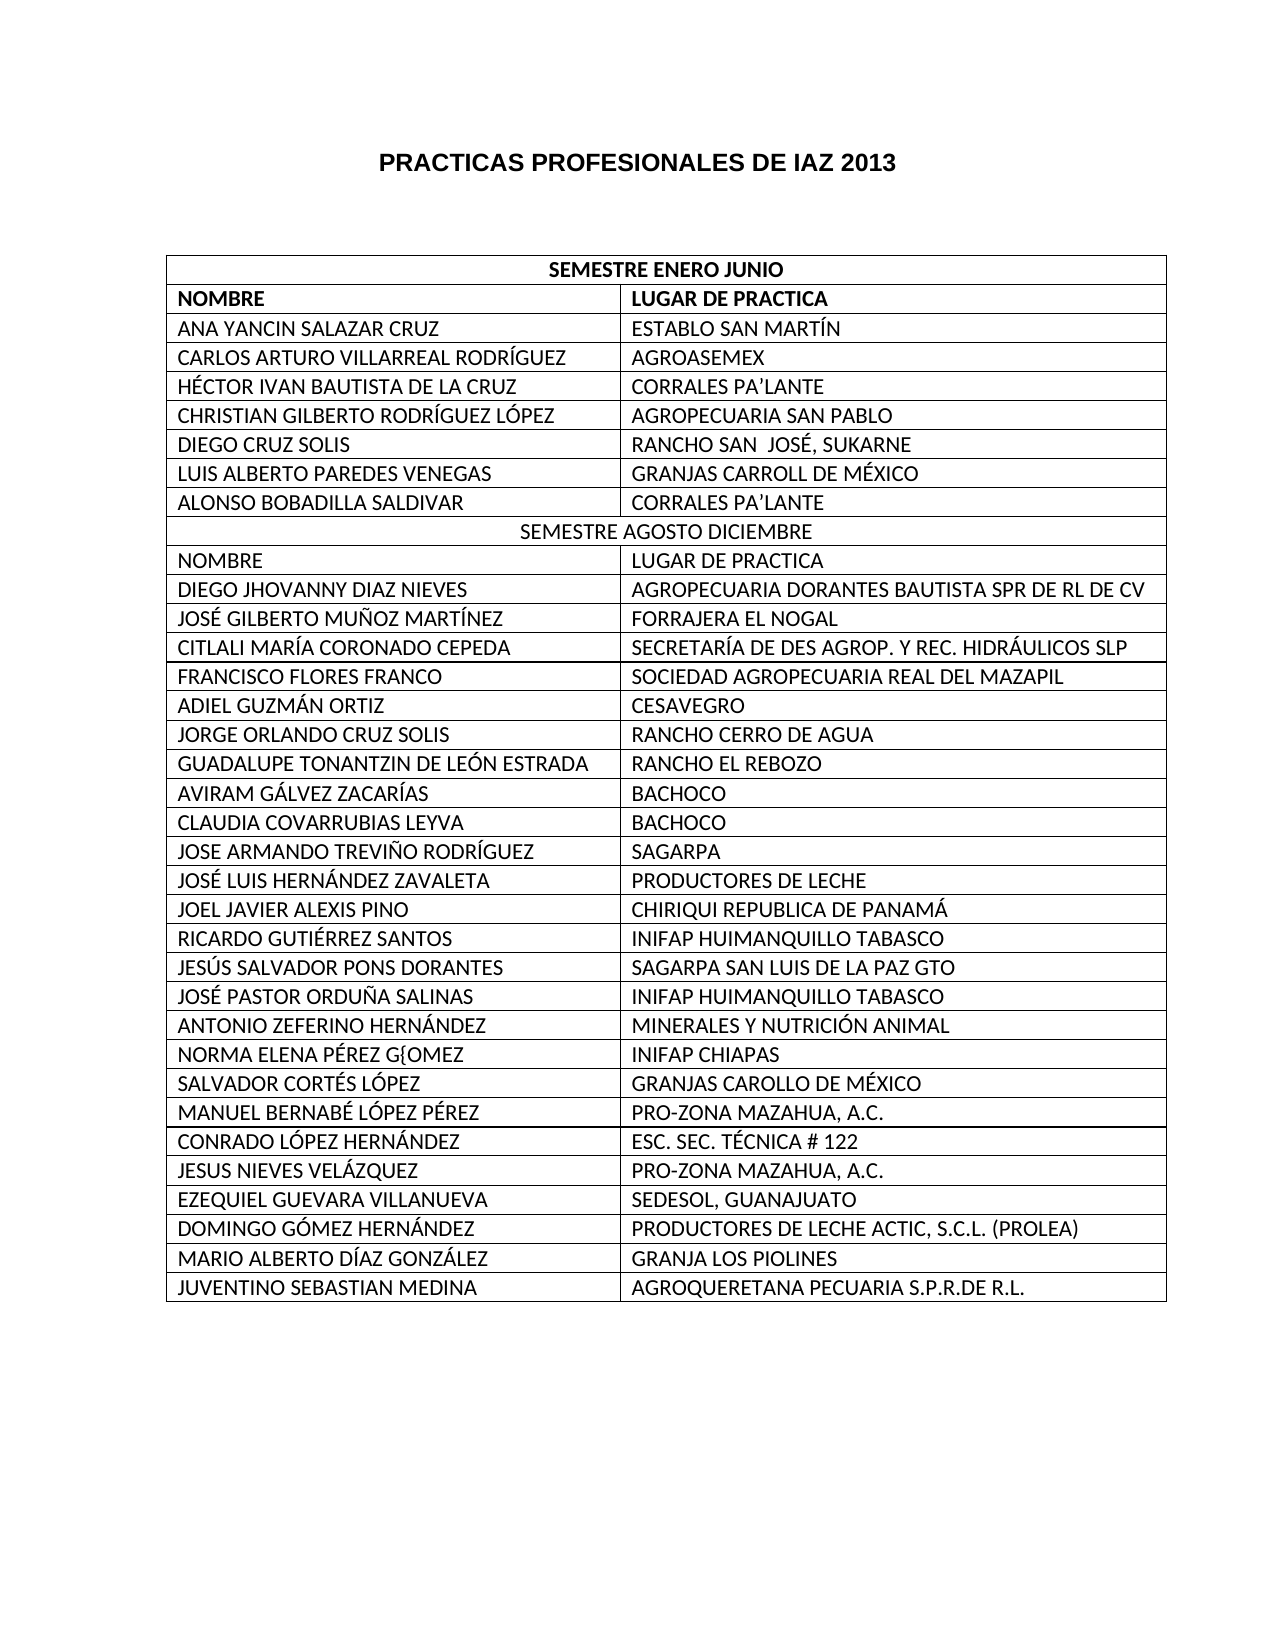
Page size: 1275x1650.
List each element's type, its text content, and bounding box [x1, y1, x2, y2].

table_cell JOSÉ LUIS HERNÁNDEZ ZAVALETA [167, 866, 620, 894]
table_cell ANA YANCIN SALAZAR CRUZ [167, 314, 620, 342]
table_cell INIFAP CHIAPAS [621, 1040, 1166, 1068]
table_cell PRO-ZONA MAZAHUA, A.C. [621, 1156, 1166, 1184]
table_cell INIFAP HUIMANQUILLO TABASCO [621, 982, 1166, 1010]
table_cell CHIRIQUI REPUBLICA DE PANAMÁ [621, 895, 1166, 923]
table_cell DIEGO JHOVANNY DIAZ NIEVES [167, 575, 620, 603]
table_cell CORRALES PA’LANTE [621, 488, 1166, 516]
table_cell AGROQUERETANA PECUARIA S.P.R.DE R.L. [621, 1273, 1166, 1301]
table_cell RANCHO CERRO DE AGUA [621, 721, 1166, 748]
table_cell JOSÉ PASTOR ORDUÑA SALINAS [167, 982, 620, 1010]
table_cell ANTONIO ZEFERINO HERNÁNDEZ [167, 1011, 620, 1039]
table_cell ALONSO BOBADILLA SALDIVAR [167, 488, 620, 516]
table_cell CONRADO LÓPEZ HERNÁNDEZ [167, 1128, 620, 1155]
table_cell GRANJA LOS PIOLINES [621, 1244, 1166, 1272]
table_cell EZEQUIEL GUEVARA VILLANUEVA [167, 1186, 620, 1213]
table_cell CORRALES PA’LANTE [621, 372, 1166, 400]
table_cell INIFAP HUIMANQUILLO TABASCO [621, 924, 1166, 952]
table_cell PRODUCTORES DE LECHE [621, 866, 1166, 894]
table_header SEMESTRE ENERO JUNIO [167, 256, 1166, 283]
table_cell ESTABLO SAN MARTÍN [621, 314, 1166, 342]
table_cell PRO-ZONA MAZAHUA, A.C. [621, 1098, 1166, 1126]
text PRACTICAS PROFESIONALES DE IAZ 2013 [177, 148, 1098, 176]
table_cell SEMESTRE AGOSTO DICIEMBRE [167, 517, 1166, 545]
table_cell FRANCISCO FLORES FRANCO [167, 663, 620, 690]
table_cell SOCIEDAD AGROPECUARIA REAL DEL MAZAPIL [621, 663, 1166, 690]
table_cell JOEL JAVIER ALEXIS PINO [167, 895, 620, 923]
table_cell AVIRAM GÁLVEZ ZACARÍAS [167, 779, 620, 807]
table_cell AGROPECUARIA DORANTES BAUTISTA SPR DE RL DE CV [621, 575, 1166, 603]
table_cell NOMBRE [167, 285, 620, 313]
table_cell AGROASEMEX [621, 343, 1166, 371]
table_cell ADIEL GUZMÁN ORTIZ [167, 691, 620, 719]
table_cell LUGAR DE PRACTICA [621, 546, 1166, 574]
table_cell ESC. SEC. TÉCNICA # 122 [621, 1128, 1166, 1155]
table_cell SALVADOR CORTÉS LÓPEZ [167, 1069, 620, 1097]
table_cell NOMBRE [167, 546, 620, 574]
table_cell HÉCTOR IVAN BAUTISTA DE LA CRUZ [167, 372, 620, 400]
table_cell DOMINGO GÓMEZ HERNÁNDEZ [167, 1215, 620, 1243]
table_cell BACHOCO [621, 779, 1166, 807]
table_cell CHRISTIAN GILBERTO RODRÍGUEZ LÓPEZ [167, 401, 620, 429]
table_cell RANCHO EL REBOZO [621, 750, 1166, 778]
table_cell JORGE ORLANDO CRUZ SOLIS [167, 721, 620, 748]
table_cell CARLOS ARTURO VILLARREAL RODRÍGUEZ [167, 343, 620, 371]
table_cell FORRAJERA EL NOGAL [621, 604, 1166, 632]
table_cell CITLALI MARÍA CORONADO CEPEDA [167, 633, 620, 661]
table_cell PRODUCTORES DE LECHE ACTIC, S.C.L. (PROLEA) [621, 1215, 1166, 1243]
table_cell BACHOCO [621, 808, 1166, 836]
table_cell SAGARPA [621, 837, 1166, 865]
table_cell RANCHO SAN JOSÉ, SUKARNE [621, 430, 1166, 458]
table_cell AGROPECUARIA SAN PABLO [621, 401, 1166, 429]
table_cell SEDESOL, GUANAJUATO [621, 1186, 1166, 1213]
table_cell LUGAR DE PRACTICA [621, 285, 1166, 313]
table_cell GRANJAS CAROLLO DE MÉXICO [621, 1069, 1166, 1097]
table_cell MANUEL BERNABÉ LÓPEZ PÉREZ [167, 1098, 620, 1126]
table_cell NORMA ELENA PÉREZ G{OMEZ [167, 1040, 620, 1068]
table_cell MARIO ALBERTO DÍAZ GONZÁLEZ [167, 1244, 620, 1272]
table_cell RICARDO GUTIÉRREZ SANTOS [167, 924, 620, 952]
table_cell CLAUDIA COVARRUBIAS LEYVA [167, 808, 620, 836]
table_cell JOSE ARMANDO TREVIÑO RODRÍGUEZ [167, 837, 620, 865]
table_cell JESUS NIEVES VELÁZQUEZ [167, 1156, 620, 1184]
table_cell MINERALES Y NUTRICIÓN ANIMAL [621, 1011, 1166, 1039]
table_cell SAGARPA SAN LUIS DE LA PAZ GTO [621, 953, 1166, 981]
table_cell JOSÉ GILBERTO MUÑOZ MARTÍNEZ [167, 604, 620, 632]
table_cell DIEGO CRUZ SOLIS [167, 430, 620, 458]
table_cell JUVENTINO SEBASTIAN MEDINA [167, 1273, 620, 1301]
table_cell CESAVEGRO [621, 691, 1166, 719]
table_cell LUIS ALBERTO PAREDES VENEGAS [167, 459, 620, 487]
table_cell SECRETARÍA DE DES AGROP. Y REC. HIDRÁULICOS SLP [621, 633, 1166, 661]
table_cell JESÚS SALVADOR PONS DORANTES [167, 953, 620, 981]
table_cell GRANJAS CARROLL DE MÉXICO [621, 459, 1166, 487]
table_cell GUADALUPE TONANTZIN DE LEÓN ESTRADA [167, 750, 620, 778]
